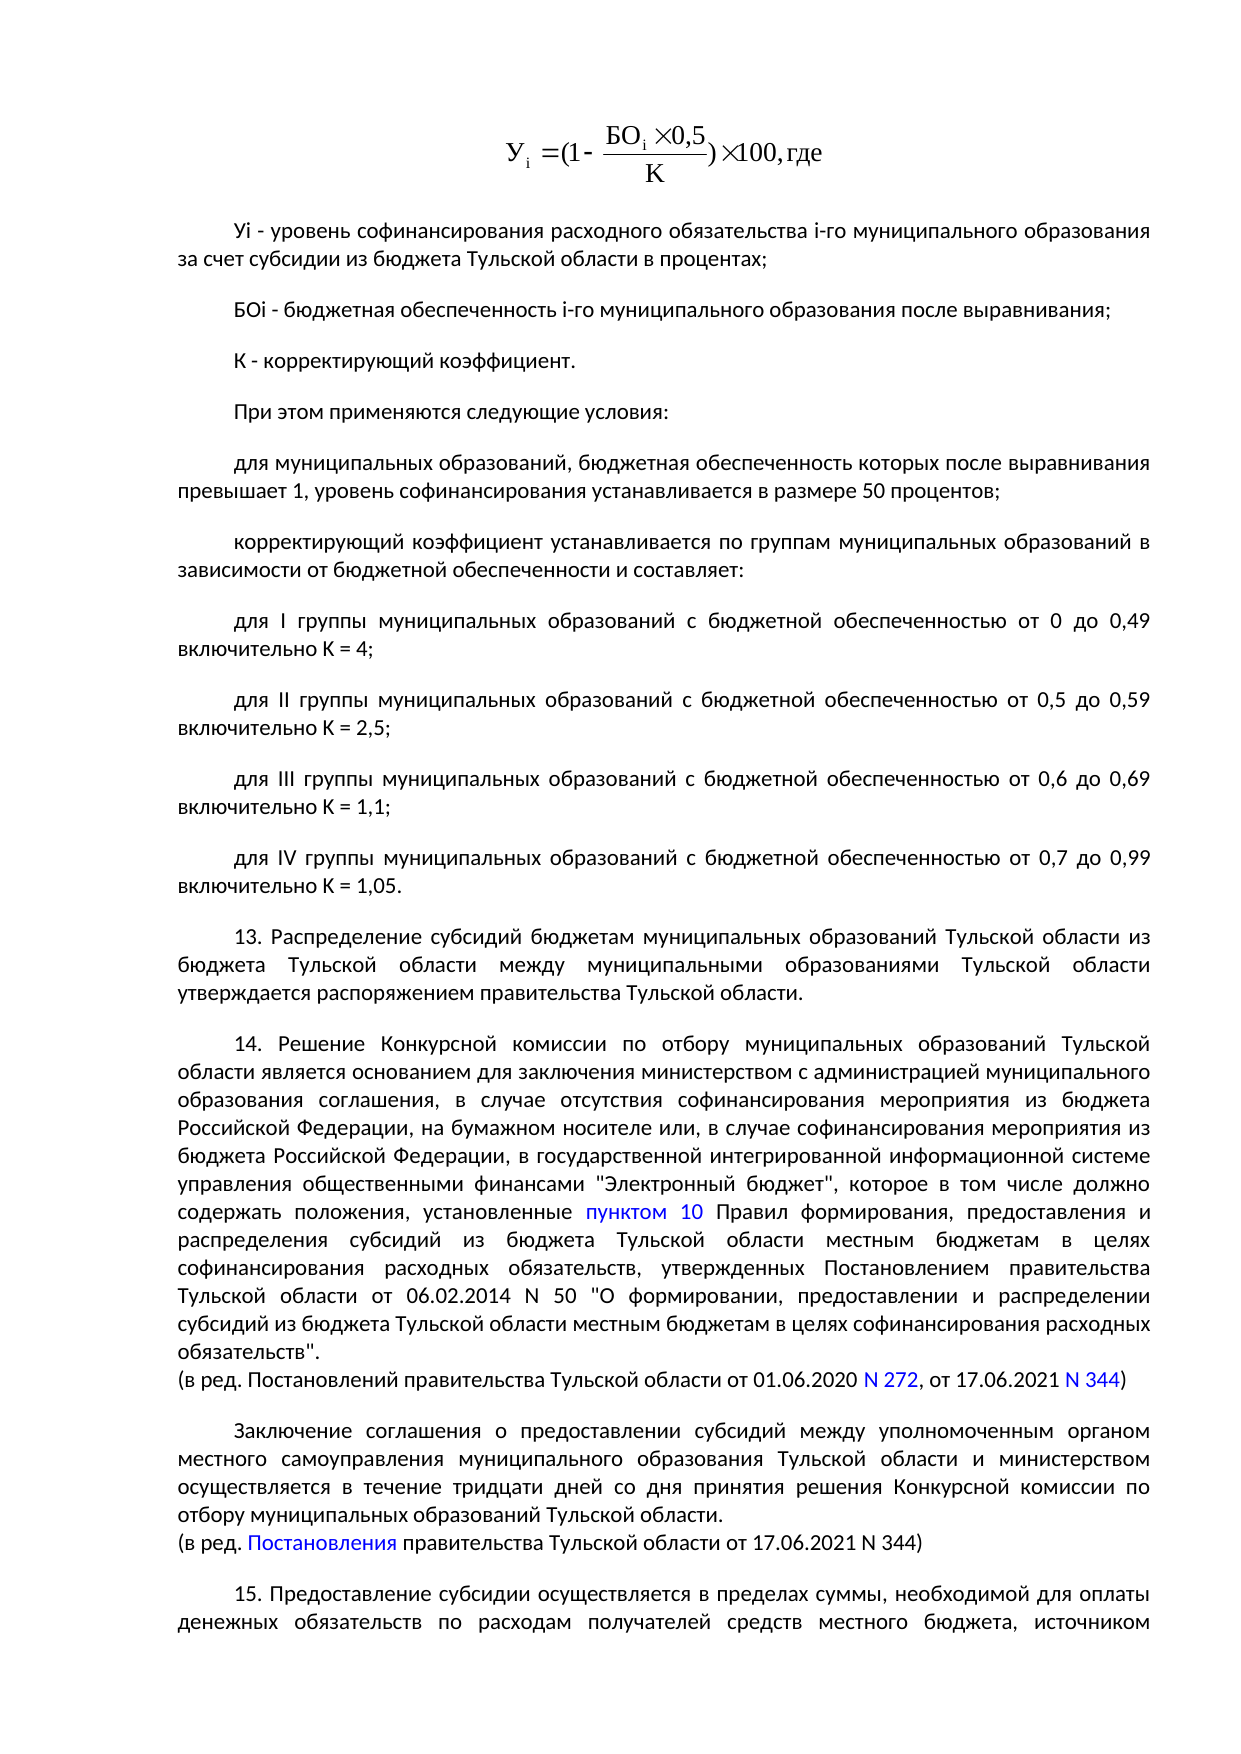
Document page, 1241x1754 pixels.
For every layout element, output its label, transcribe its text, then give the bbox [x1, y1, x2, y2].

text для II группы муниципальных образований с бюджетной обеспеченностью от 0,5 до 0,59 включительно K = 2,5; [177, 685, 1152, 741]
text (в ред. Постановлений правительства Тульской области от 01.06.2020 N 272, от 17.06.2021 N 344) [177, 1365, 1152, 1393]
text К - корректирующий коэффициент. [177, 346, 1152, 374]
text 14. Решение Конкурсной комиссии по отбору муниципальных образований Тульской области является основанием для заключения министерством с администрацией муниципального образования соглашения, в случае отсутствия софинансирования мероприятия из бюджета Российской Федерации, на бумажном носителе или, в случае софинансирования мероприятия из бюджета Российской Федерации, в государственной интегрированной информационной системе управления общественными финансами "Электронный бюджет", которое в том числе должно содержать положения, установленные пунктом 10 Правил формирования, предоставления и распределения субсидий из бюджета Тульской области местным бюджетам в целях софинансирования расходных обязательств, утвержденных Постановлением правительства Тульской области от 06.02.2014 N 50 "О формировании, предоставлении и распределении субсидий из бюджета Тульской области местным бюджетам в целях софинансирования расходных обязательств". [177, 1029, 1152, 1365]
text 13. Распределение субсидий бюджетам муниципальных образований Тульской области из бюджета Тульской области между муниципальными образованиями Тульской области утверждается распоряжением правительства Тульской области. [177, 922, 1152, 1006]
text Заключение соглашения о предоставлении субсидий между уполномоченным органом местного самоуправления муниципального образования Тульской области и министерством осуществляется в течение тридцати дней со дня принятия решения Конкурсной комиссии по отбору муниципальных образований Тульской области. [177, 1416, 1152, 1528]
text При этом применяются следующие условия: [177, 397, 1152, 425]
text (в ред. Постановления правительства Тульской области от 17.06.2021 N 344) [177, 1528, 1152, 1556]
text корректирующий коэффициент устанавливается по группам муниципальных образований в зависимости от бюджетной обеспеченности и составляет: [177, 527, 1152, 583]
text Уi - уровень софинансирования расходного обязательства i-го муниципального образования за счет субсидии из бюджета Тульской области в процентах; [177, 217, 1152, 273]
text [177, 1579, 1152, 1635]
text для I группы муниципальных образований с бюджетной обеспеченностью от 0 до 0,49 включительно K = 4; [177, 606, 1152, 662]
text БОi - бюджетная обеспеченность i-го муниципального образования после выравнивания; [177, 296, 1152, 323]
text для III группы муниципальных образований с бюджетной обеспеченностью от 0,6 до 0,69 включительно K = 1,1; [177, 764, 1152, 820]
text для муниципальных образований, бюджетная обеспеченность которых после выравнивания превышает 1, уровень софинансирования устанавливается в размере 50 процентов; [177, 448, 1152, 504]
text для IV группы муниципальных образований с бюджетной обеспеченностью от 0,7 до 0,99 включительно K = 1,05. [177, 843, 1152, 899]
